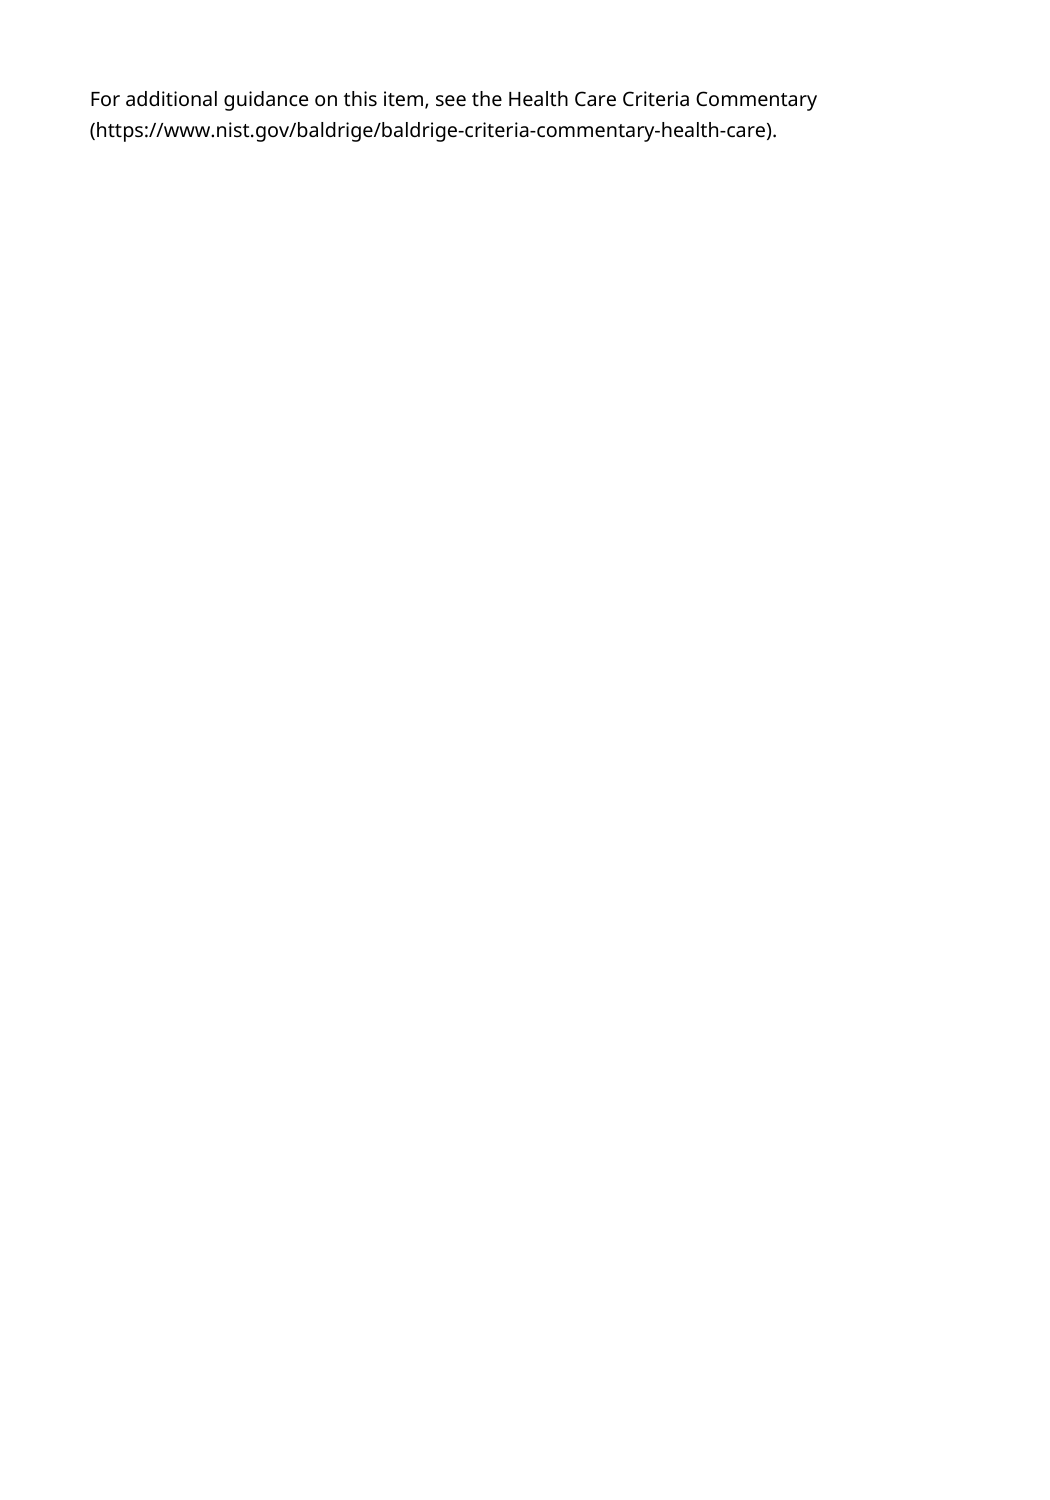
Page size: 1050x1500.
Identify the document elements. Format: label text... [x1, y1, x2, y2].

text For additional guidance on this item, see the Health Care Criteria Commentary (https://www.nist.gov/baldrige/baldrige-criteria-commentary-health-care). [89, 85, 985, 143]
